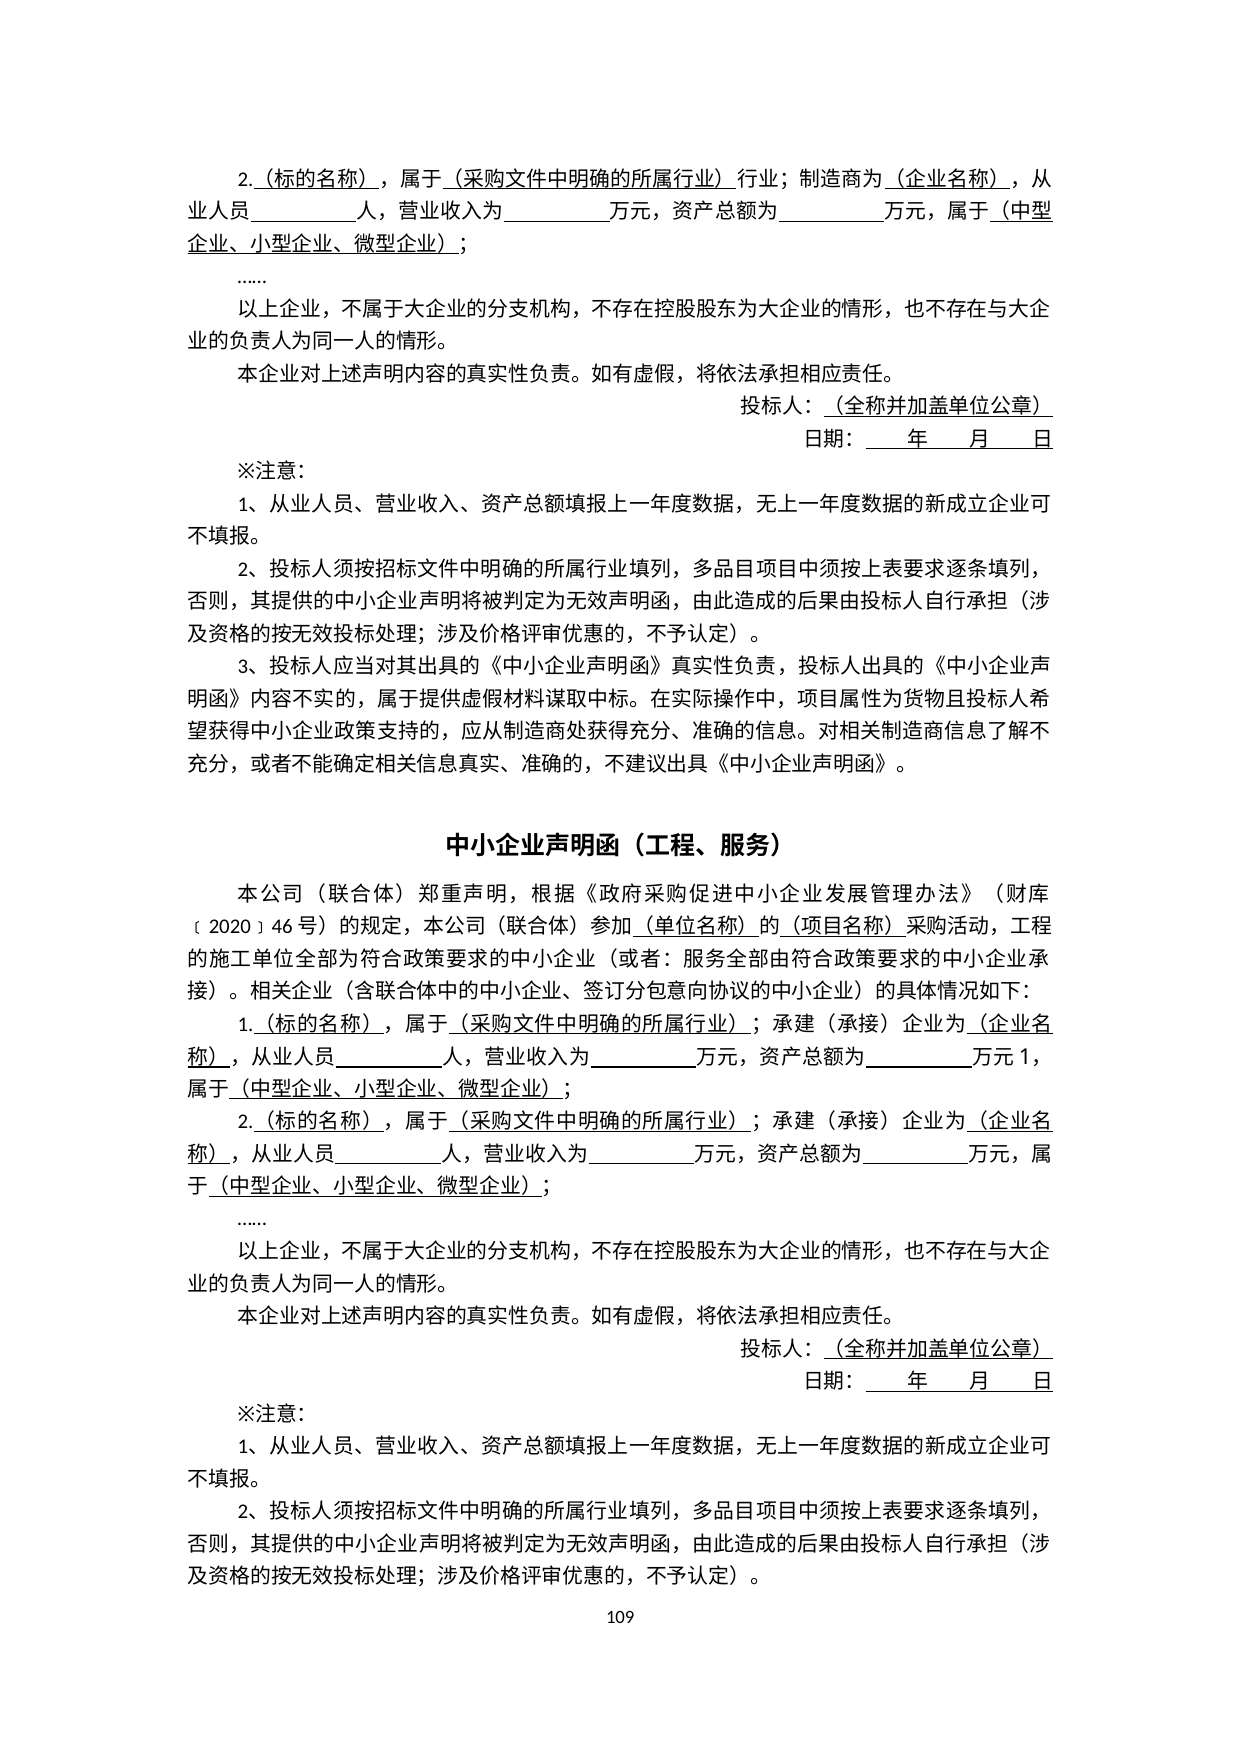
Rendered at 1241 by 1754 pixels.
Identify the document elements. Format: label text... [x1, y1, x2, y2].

text 2.（标的名称），属于（采购文件中明确的所属行业）行业；制造商为（企业名称），从业人员 人，营业收入为 万元，资产总额为 万元，属于（中型企业、小型企业、微型企业）； [187, 162, 1053, 259]
text 1、从业人员、营业收入、资产总额填报上一年度数据，无上一年度数据的新成立企业可不填报。 [187, 1429, 1053, 1494]
text 1、从业人员、营业收入、资产总额填报上一年度数据，无上一年度数据的新成立企业可不填报。 [187, 487, 1053, 552]
text 中小企业声明函（工程、服务） [187, 812, 1053, 877]
text 本公司（联合体）郑重声明，根据《政府采购促进中小企业发展管理办法》（财库﹝2020﹞46 号）的规定，本公司（联合体）参加（单位名称）的（项目名称）采购活动，工程的施工单位全部为符合政策要求的中小企业（或者：服务全部由符合政策要求的中小企业承接）。相关企业（含联合体中的中小企业、签订分包意向协议的中小企业）的具体情况如下： [187, 877, 1053, 1007]
text 本企业对上述声明内容的真实性负责。如有虚假，将依法承担相应责任。 [187, 1299, 1053, 1332]
text 2.（标的名称），属于（采购文件中明确的所属行业）；承建（承接）企业为（企业名称），从业人员 人，营业收入为 万元，资产总额为 万元，属于（中型企业、小型企业、微型企业）； [187, 1104, 1053, 1202]
text ※注意： [187, 454, 1053, 487]
text 以上企业，不属于大企业的分支机构，不存在控股股东为大企业的情形，也不存在与大企业的负责人为同一人的情形。 [187, 1234, 1053, 1299]
text 2、投标人须按招标文件中明确的所属行业填列，多品目项目中须按上表要求逐条填列，否则，其提供的中小企业声明将被判定为无效声明函，由此造成的后果由投标人自行承担（涉及资格的按无效投标处理；涉及价格评审优惠的，不予认定）。 [187, 552, 1053, 649]
text 1.（标的名称），属于（采购文件中明确的所属行业）；承建（承接）企业为（企业名称），从业人员 人，营业收入为 万元，资产总额为 万元1，属于（中型企业、小型企业、微型企业）； [187, 1007, 1053, 1104]
text ※注意： [187, 1397, 1053, 1429]
text 投标人：（全称并加盖单位公章） [187, 1332, 1053, 1364]
text 以上企业，不属于大企业的分支机构，不存在控股股东为大企业的情形，也不存在与大企业的负责人为同一人的情形。 [187, 292, 1053, 357]
text …… [187, 1202, 1053, 1234]
text 本企业对上述声明内容的真实性负责。如有虚假，将依法承担相应责任。 [187, 357, 1053, 389]
text 日期： 年 月 日 [187, 422, 1053, 454]
text …… [187, 259, 1053, 292]
text 日期： 年 月 日 [187, 1364, 1053, 1397]
text 投标人：（全称并加盖单位公章） [187, 389, 1053, 422]
text 3、投标人应当对其出具的《中小企业声明函》真实性负责，投标人出具的《中小企业声明函》内容不实的，属于提供虚假材料谋取中标。在实际操作中，项目属性为货物且投标人希望获得中小企业政策支持的，应从制造商处获得充分、准确的信息。对相关制造商信息了解不充分，或者不能确定相关信息真实、准确的，不建议出具《中小企业声明函》。 [187, 649, 1053, 779]
text 2、投标人须按招标文件中明确的所属行业填列，多品目项目中须按上表要求逐条填列，否则，其提供的中小企业声明将被判定为无效声明函，由此造成的后果由投标人自行承担（涉及资格的按无效投标处理；涉及价格评审优惠的，不予认定）。 [187, 1494, 1053, 1592]
